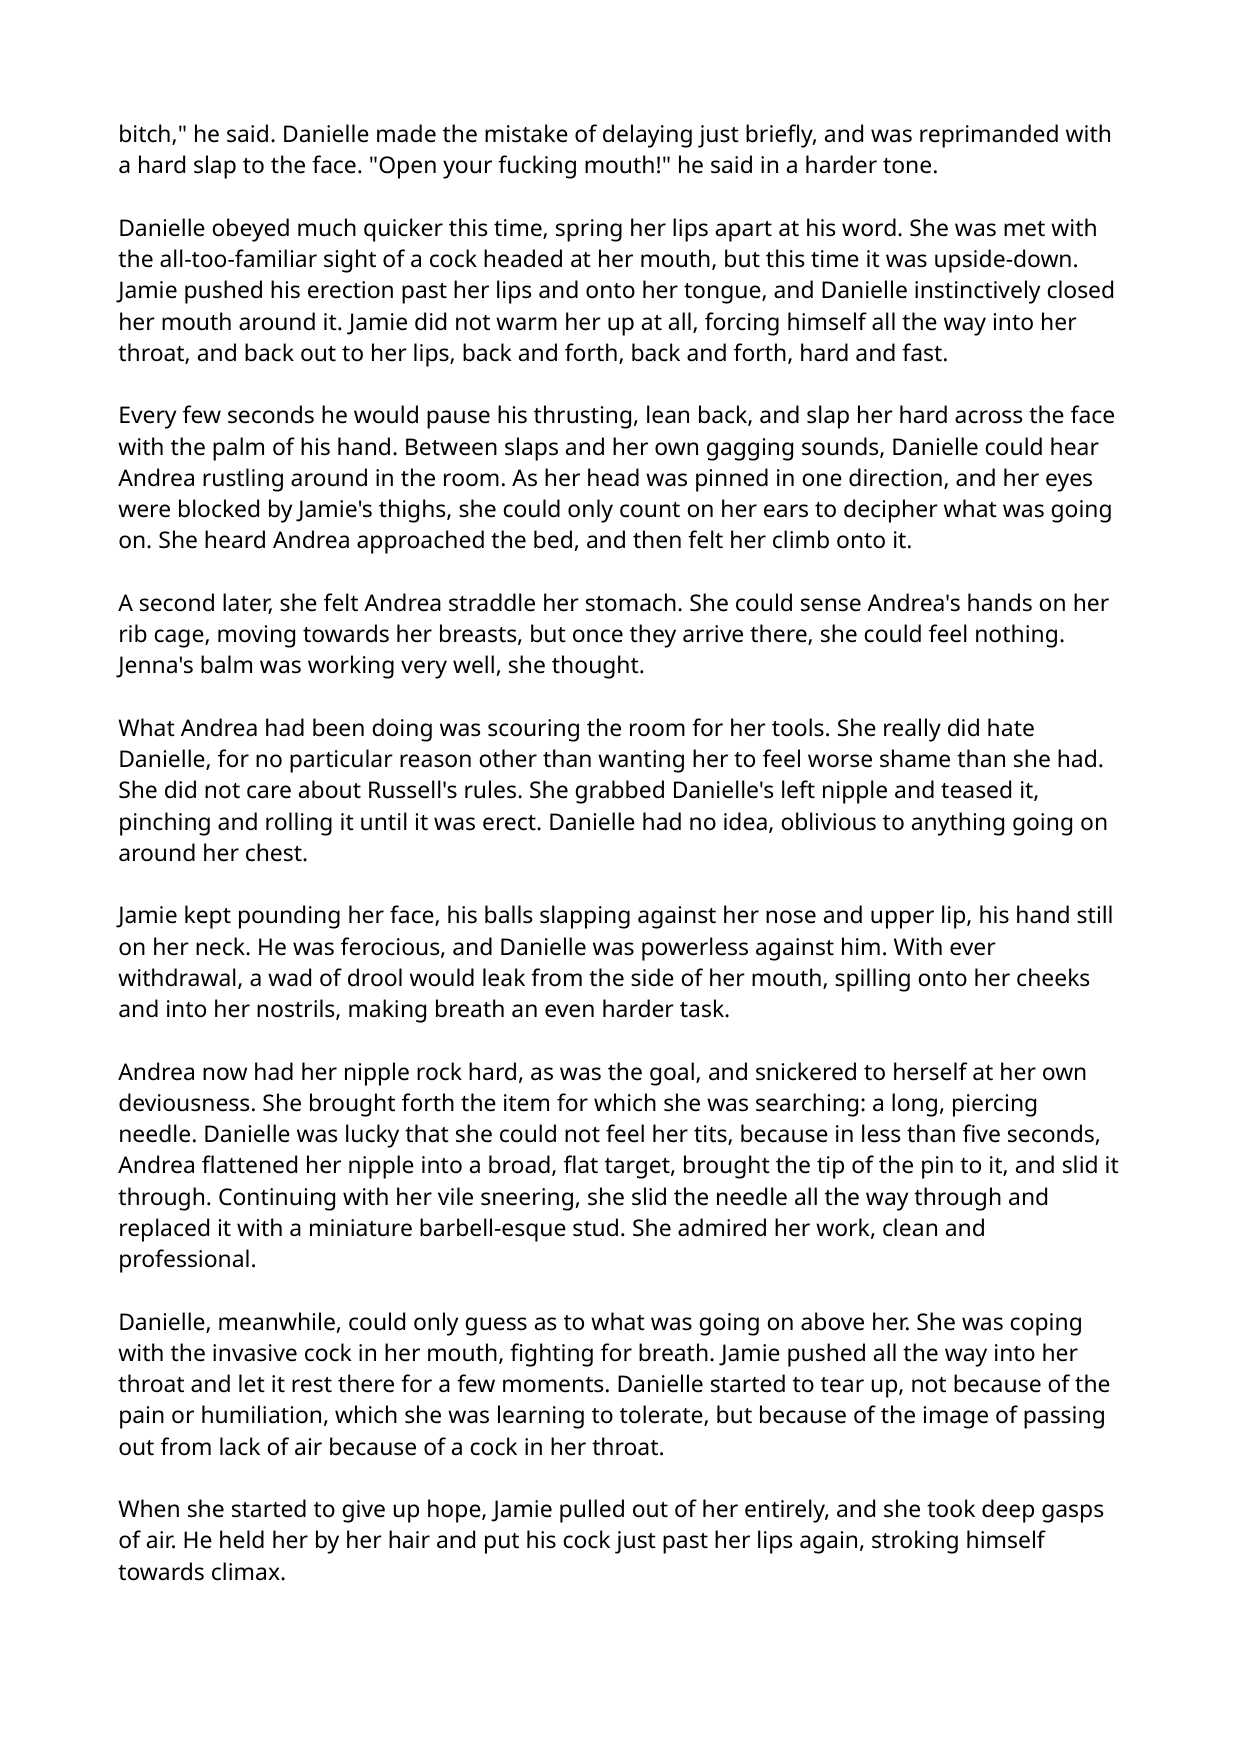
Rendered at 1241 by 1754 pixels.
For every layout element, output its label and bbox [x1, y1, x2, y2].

text [118, 118, 1122, 1618]
